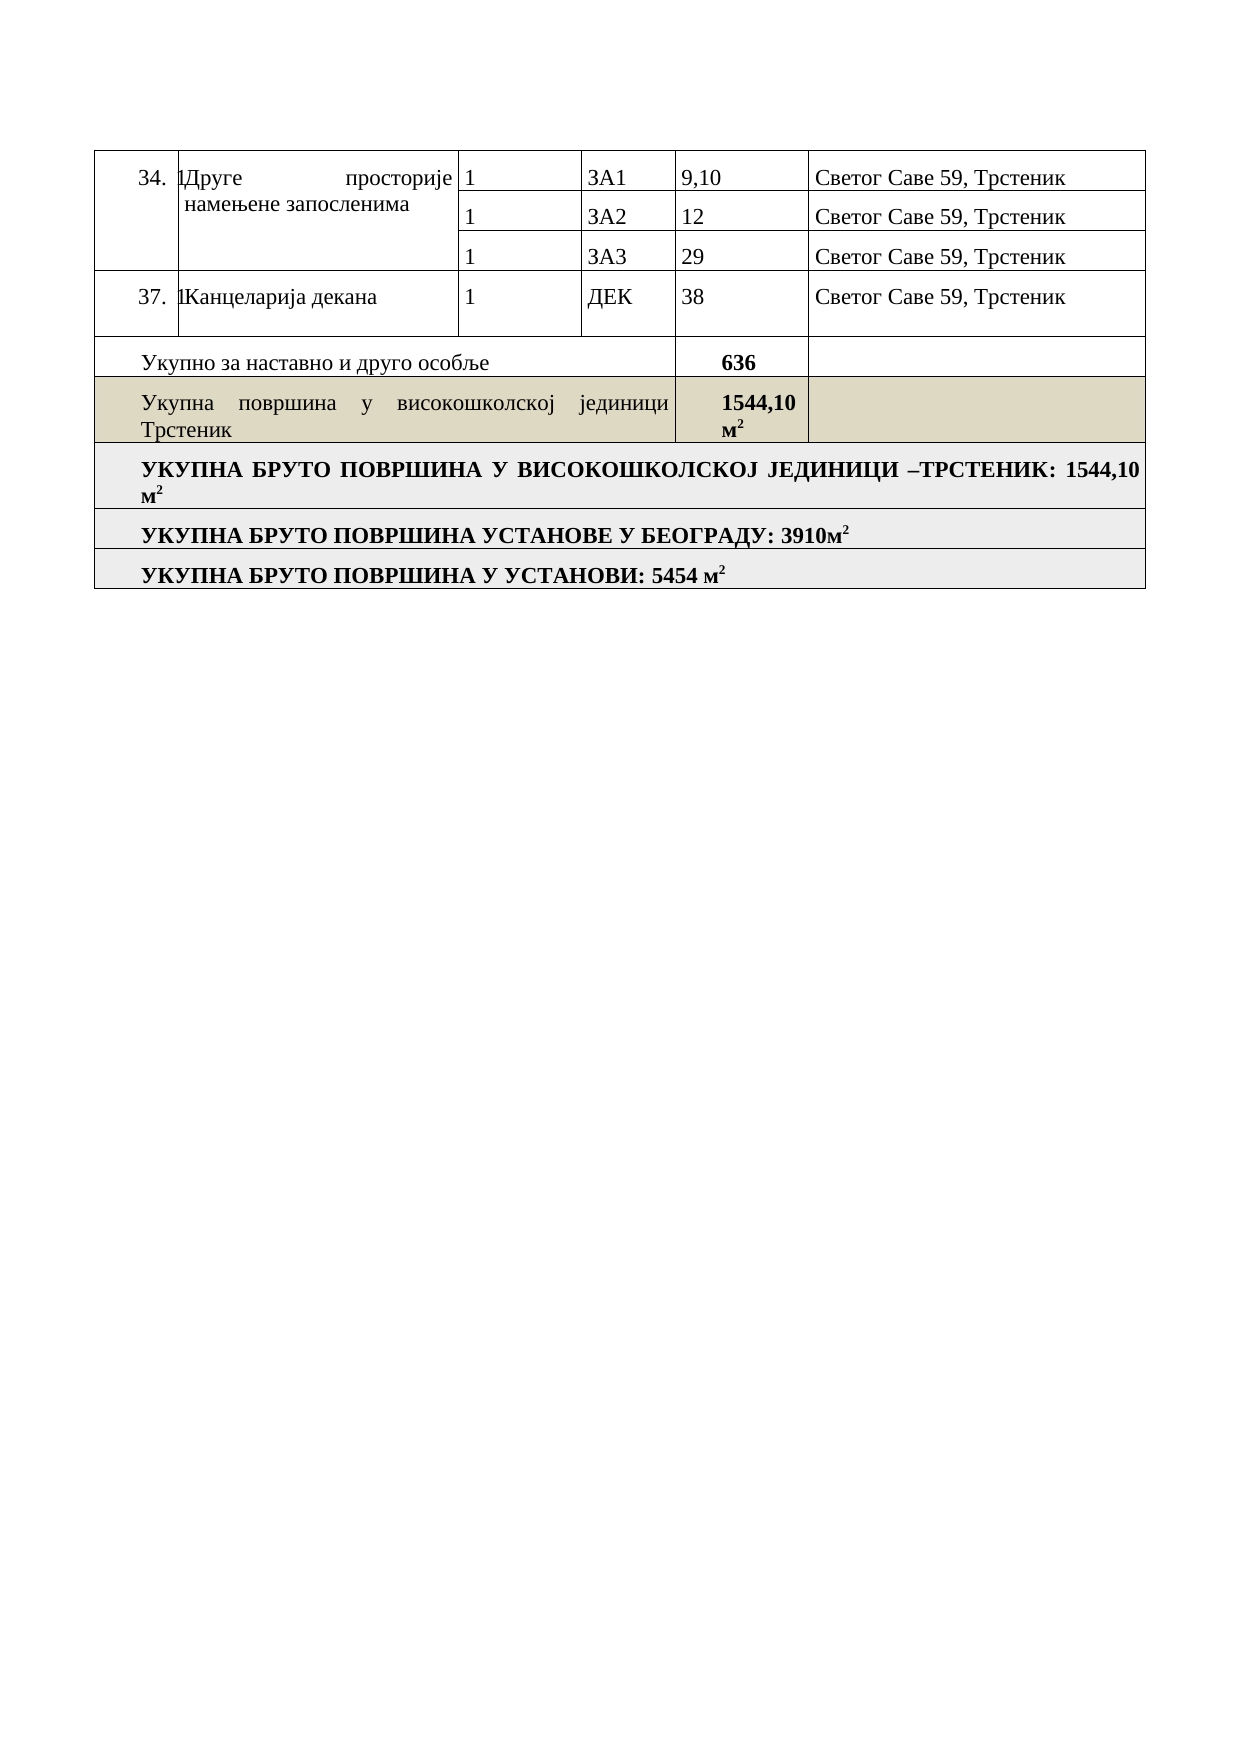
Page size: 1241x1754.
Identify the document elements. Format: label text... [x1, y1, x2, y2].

table_cell Светог Саве 59, Трстеник [809, 191, 1145, 230]
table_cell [809, 151, 1145, 190]
table_cell ЗА1 [582, 151, 675, 190]
table_cell Светог Саве 59, Трстеник [809, 231, 1145, 270]
table_cell ЗА3 [582, 231, 675, 270]
table_cell УКУПНА БРУТО ПОВРШИНА У ВИСОКОШКОЛСКОЈ ЈЕДИНИЦИ –ТРСТЕНИК: 1544,10 м2 [95, 443, 1145, 508]
table_cell УКУПНА БРУТО ПОВРШИНА У УСТАНОВИ: 5454 м2 [95, 549, 1145, 588]
table_cell 1 [459, 191, 581, 230]
table_cell Укупна површина у високошколској јединици Трстеник [95, 377, 675, 442]
table_cell 1 [459, 151, 581, 190]
table_cell Друге просторије намењене запосленима [179, 151, 458, 270]
table_cell [809, 337, 1145, 376]
table_cell УКУПНА БРУТО ПОВРШИНА УСТАНОВЕ У БЕОГРАДУ: 3910м2 [95, 509, 1145, 548]
table_cell 1 [459, 231, 581, 270]
table_cell 9,10 [676, 151, 808, 190]
table_cell 16. [95, 151, 178, 270]
table_cell 17. [95, 271, 178, 336]
table_cell [809, 377, 1145, 442]
table_cell ДЕК [582, 271, 675, 336]
table_cell 1544,10 м2 [676, 377, 808, 442]
table_cell Канцеларија декана [179, 271, 458, 336]
table_cell Укупно за наставно и друго особље [95, 337, 675, 376]
table_cell 1 [459, 271, 581, 336]
table_cell Светог Саве 59, Трстеник [809, 271, 1145, 336]
table_cell 12 [676, 191, 808, 230]
table_cell ЗА2 [582, 191, 675, 230]
table_cell 29 [676, 231, 808, 270]
table_cell 636 [676, 337, 808, 376]
table_cell 38 [676, 271, 808, 336]
